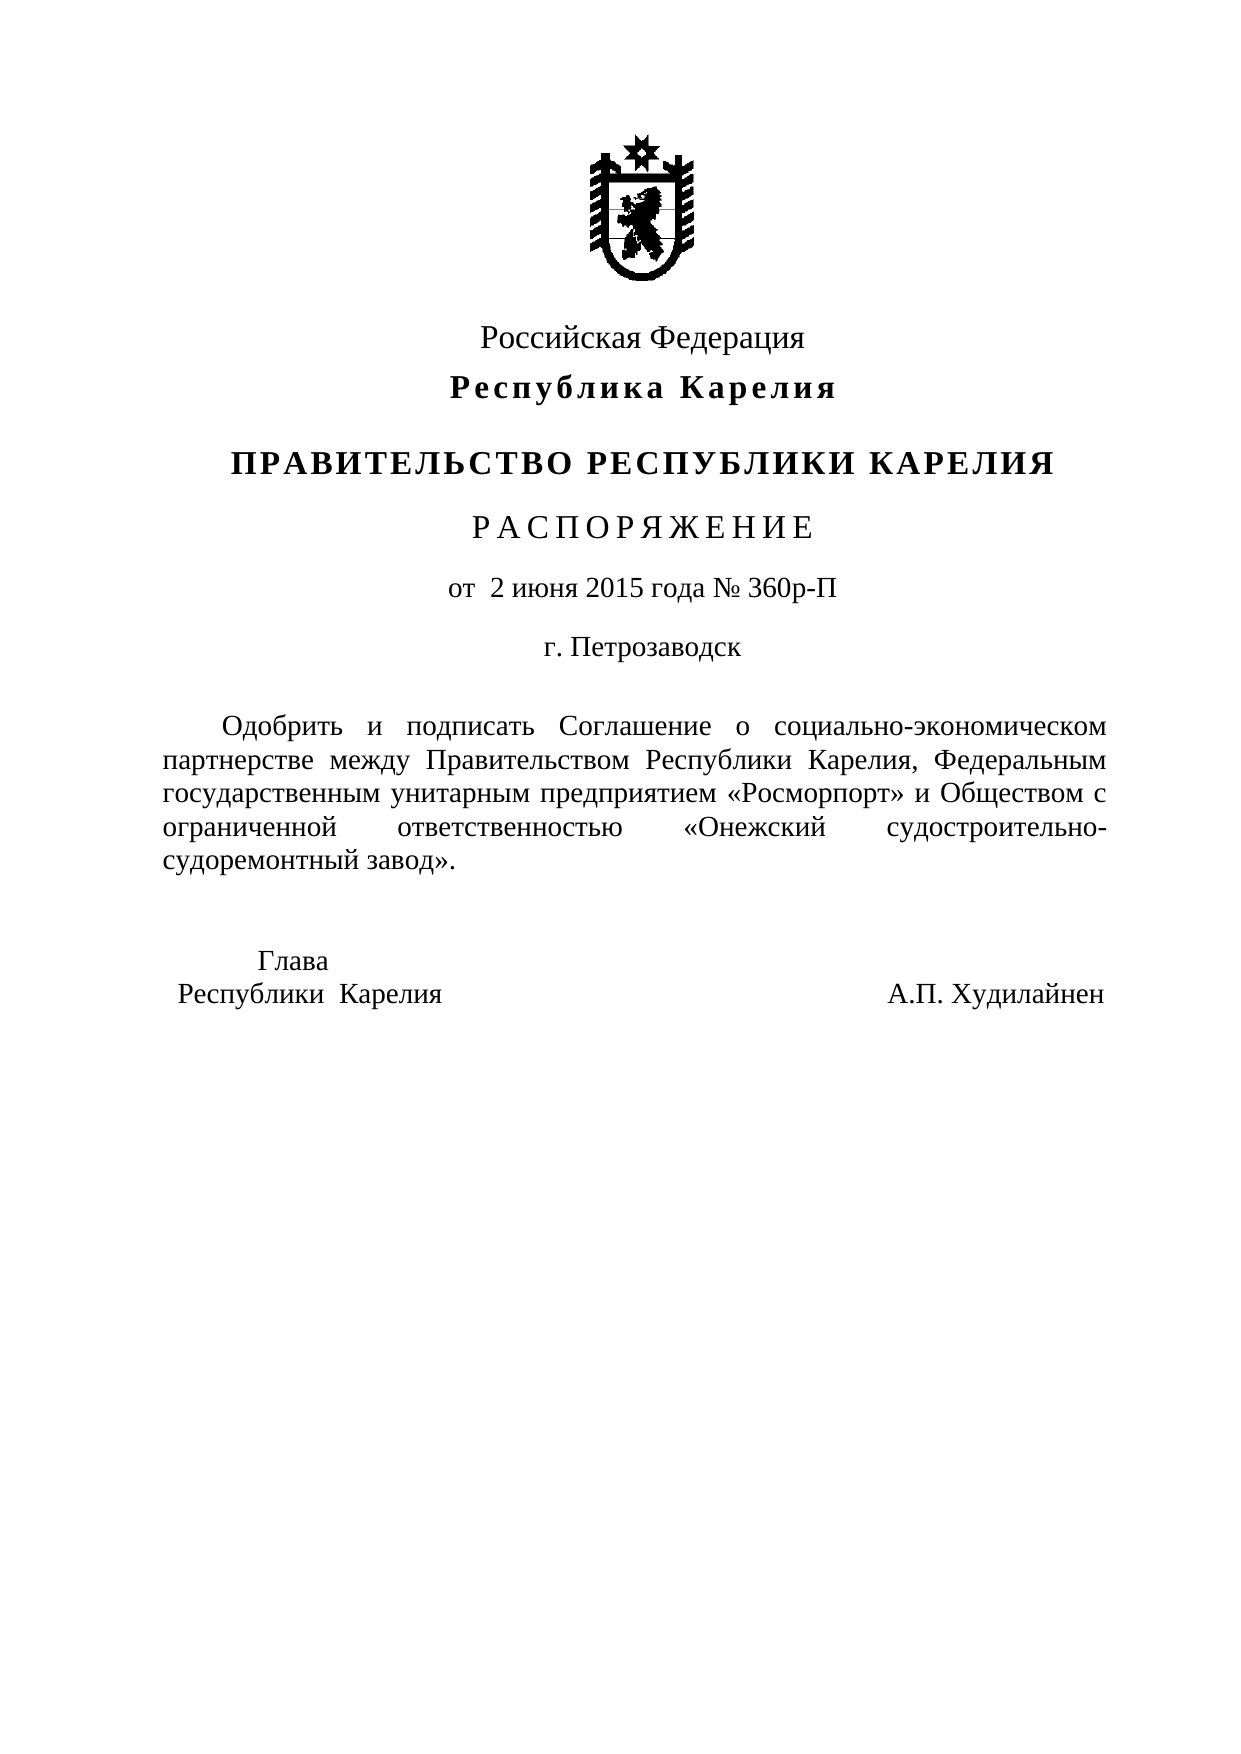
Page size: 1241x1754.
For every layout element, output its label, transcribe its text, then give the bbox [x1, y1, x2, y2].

text г. Петрозаводск [177, 629, 1107, 662]
text Глава [177, 943, 1107, 977]
text Республики Карелия А.П. Худилайнен [177, 977, 1107, 1010]
text от 2 июня 2015 года № 360р-П [177, 570, 1107, 604]
text Одобрить и подписать Соглашение о социально-экономическом партнерстве между Правительством Республики Карелия, Федеральным государственным унитарным предприятием «Росморпорт» и Обществом с ограниченной ответственностью «Онежский судостроительно-судоремонтный завод». [162, 708, 1107, 876]
subtitle Российская Федерация [177, 317, 1107, 355]
subtitle Республика Карелия [177, 368, 1107, 406]
picture [571, 121, 713, 305]
subtitle РАСПОРЯЖЕНИЕ [177, 507, 1107, 545]
subtitle ПРАВИТЕЛЬСТВО РЕСПУБЛИКИ КАРЕЛИЯ [177, 443, 1107, 482]
